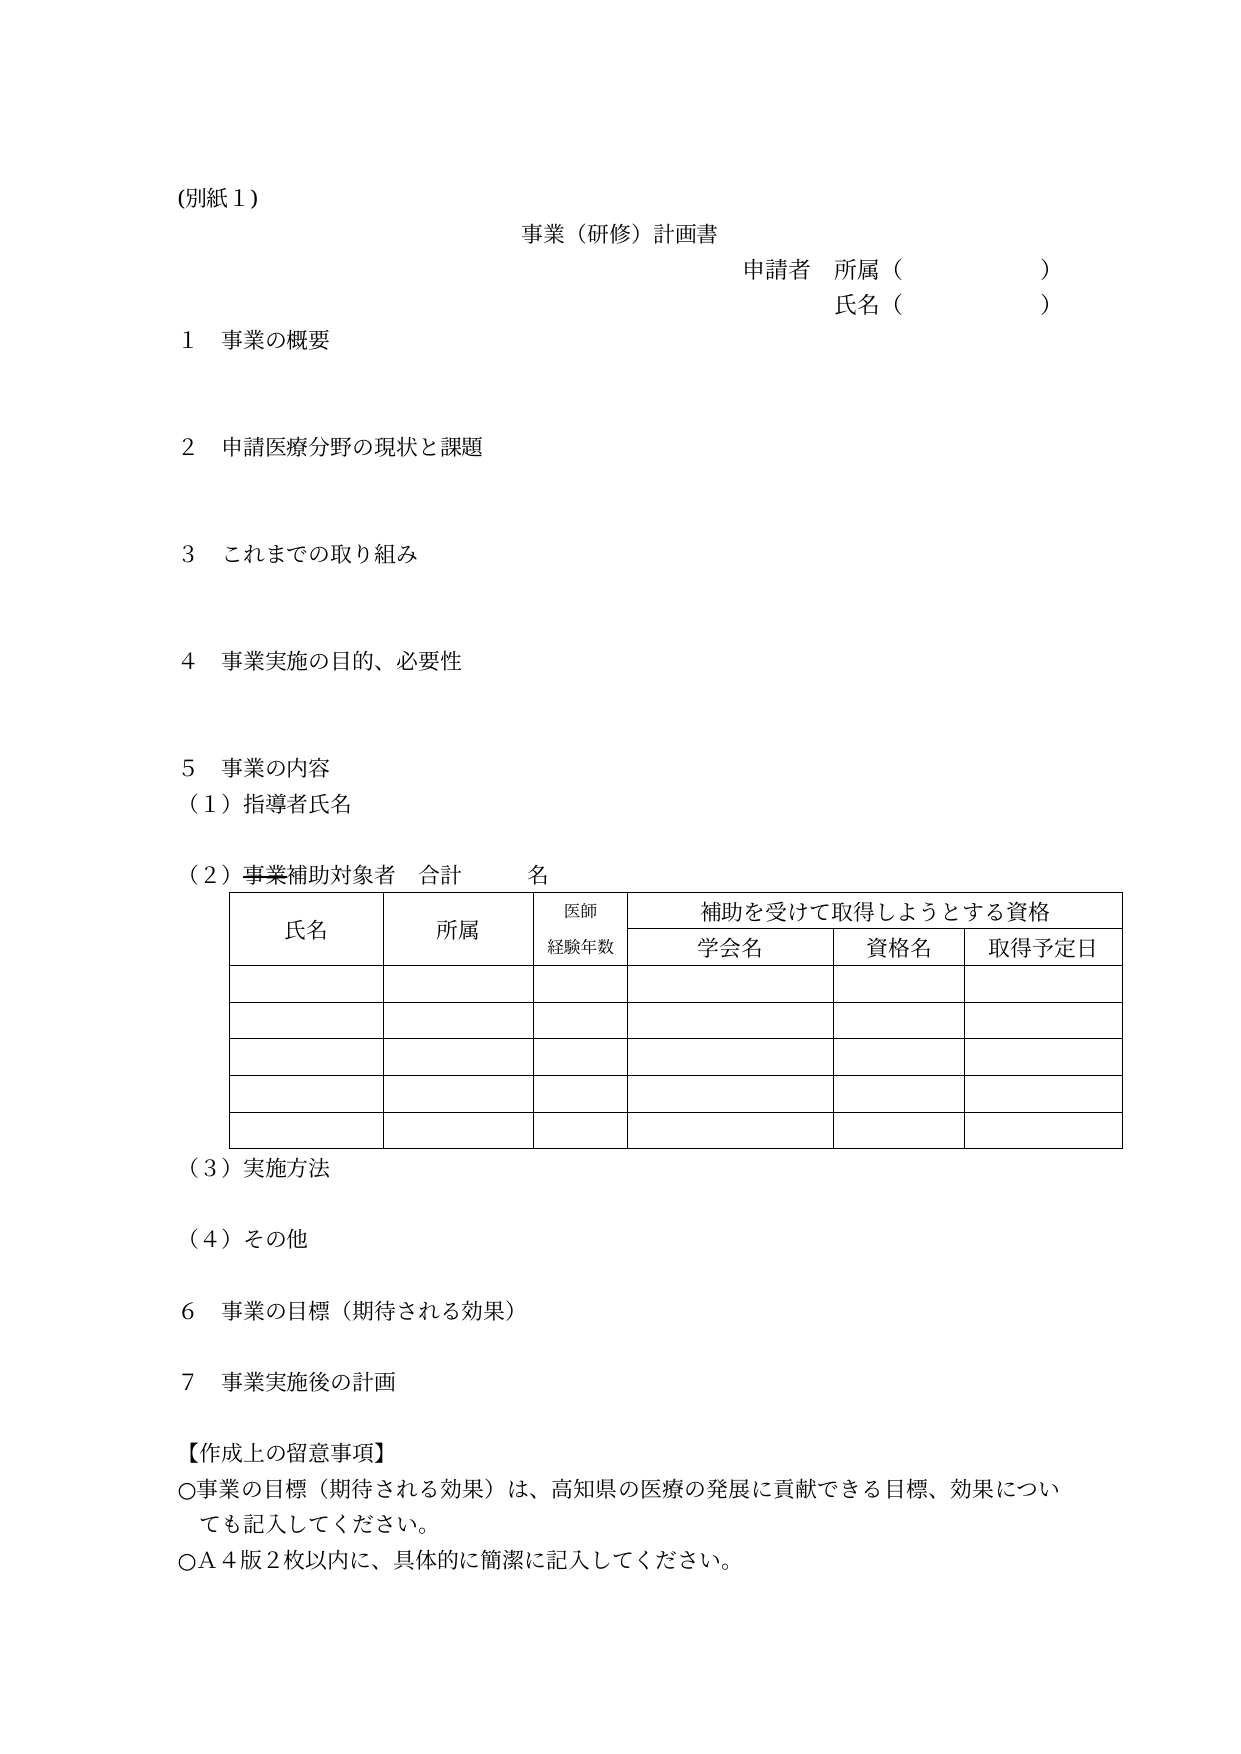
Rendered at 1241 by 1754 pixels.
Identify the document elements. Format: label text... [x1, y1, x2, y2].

text （４）その他 [177, 1221, 1063, 1256]
table_cell [230, 966, 383, 1002]
table_cell [965, 966, 1122, 1002]
text ２ 申請医療分野の現状と課題 [177, 428, 1063, 464]
table_cell [628, 1076, 833, 1112]
table_cell [384, 1039, 533, 1075]
text (別紙１) [177, 179, 1063, 215]
table_cell [534, 1003, 627, 1038]
text 【作成上の留意事項】 [177, 1434, 1063, 1470]
table_cell [834, 1076, 964, 1112]
text 事業（研修）計画書 [177, 215, 1063, 250]
table_cell [384, 1113, 533, 1148]
text ○Ａ４版２枚以内に、具体的に簡潔に記入してください。 [177, 1541, 1063, 1577]
text ４ 事業実施の目的、必要性 [177, 642, 1063, 678]
table_cell [384, 966, 533, 1002]
text （２）事業補助対象者 合計 名 [177, 856, 1063, 892]
table_cell [384, 1003, 533, 1038]
table_cell [834, 966, 964, 1002]
table_header 所属 [384, 893, 533, 965]
table_cell [534, 966, 627, 1002]
text （１）指導者氏名 [177, 785, 1063, 820]
table_cell [534, 1113, 627, 1148]
table_cell [628, 1039, 833, 1075]
table_cell [834, 1003, 964, 1038]
text ５ 事業の内容 [177, 749, 1063, 785]
table_cell 資格名 [834, 929, 964, 965]
table_cell [230, 1076, 383, 1112]
text ６ 事業の目標（期待される効果） [177, 1292, 1063, 1327]
table_cell [965, 1039, 1122, 1075]
table_cell [834, 1039, 964, 1075]
table_cell [628, 1003, 833, 1038]
table_cell 学会名 [628, 929, 833, 965]
table_cell [534, 1039, 627, 1075]
text ○事業の目標（期待される効果）は、高知県の医療の発展に貢献できる目標、効果についても記入してください。 [177, 1470, 1063, 1541]
table_cell [230, 1003, 383, 1038]
table_cell [628, 966, 833, 1002]
text 申請者 所属（ ） [177, 250, 1063, 286]
table_header 補助を受けて取得しようとする資格 [628, 893, 1122, 928]
table_cell [965, 1003, 1122, 1038]
table_header 医師 経験年数 [534, 893, 627, 965]
text （３）実施方法 [177, 1149, 1063, 1185]
table_cell [230, 1039, 383, 1075]
table_cell 取得予定日 [965, 929, 1122, 965]
text ７ 事業実施後の計画 [177, 1363, 1063, 1399]
text １ 事業の概要 [177, 322, 1063, 357]
table_header 氏名 [230, 893, 383, 965]
table_cell [628, 1113, 833, 1148]
table_cell [965, 1113, 1122, 1148]
table_cell [965, 1076, 1122, 1112]
text 氏名（ ） [177, 286, 1063, 322]
table_cell [834, 1113, 964, 1148]
table_cell [384, 1076, 533, 1112]
table_cell [230, 1113, 383, 1148]
table_cell [534, 1076, 627, 1112]
text ３ これまでの取り組み [177, 535, 1063, 571]
